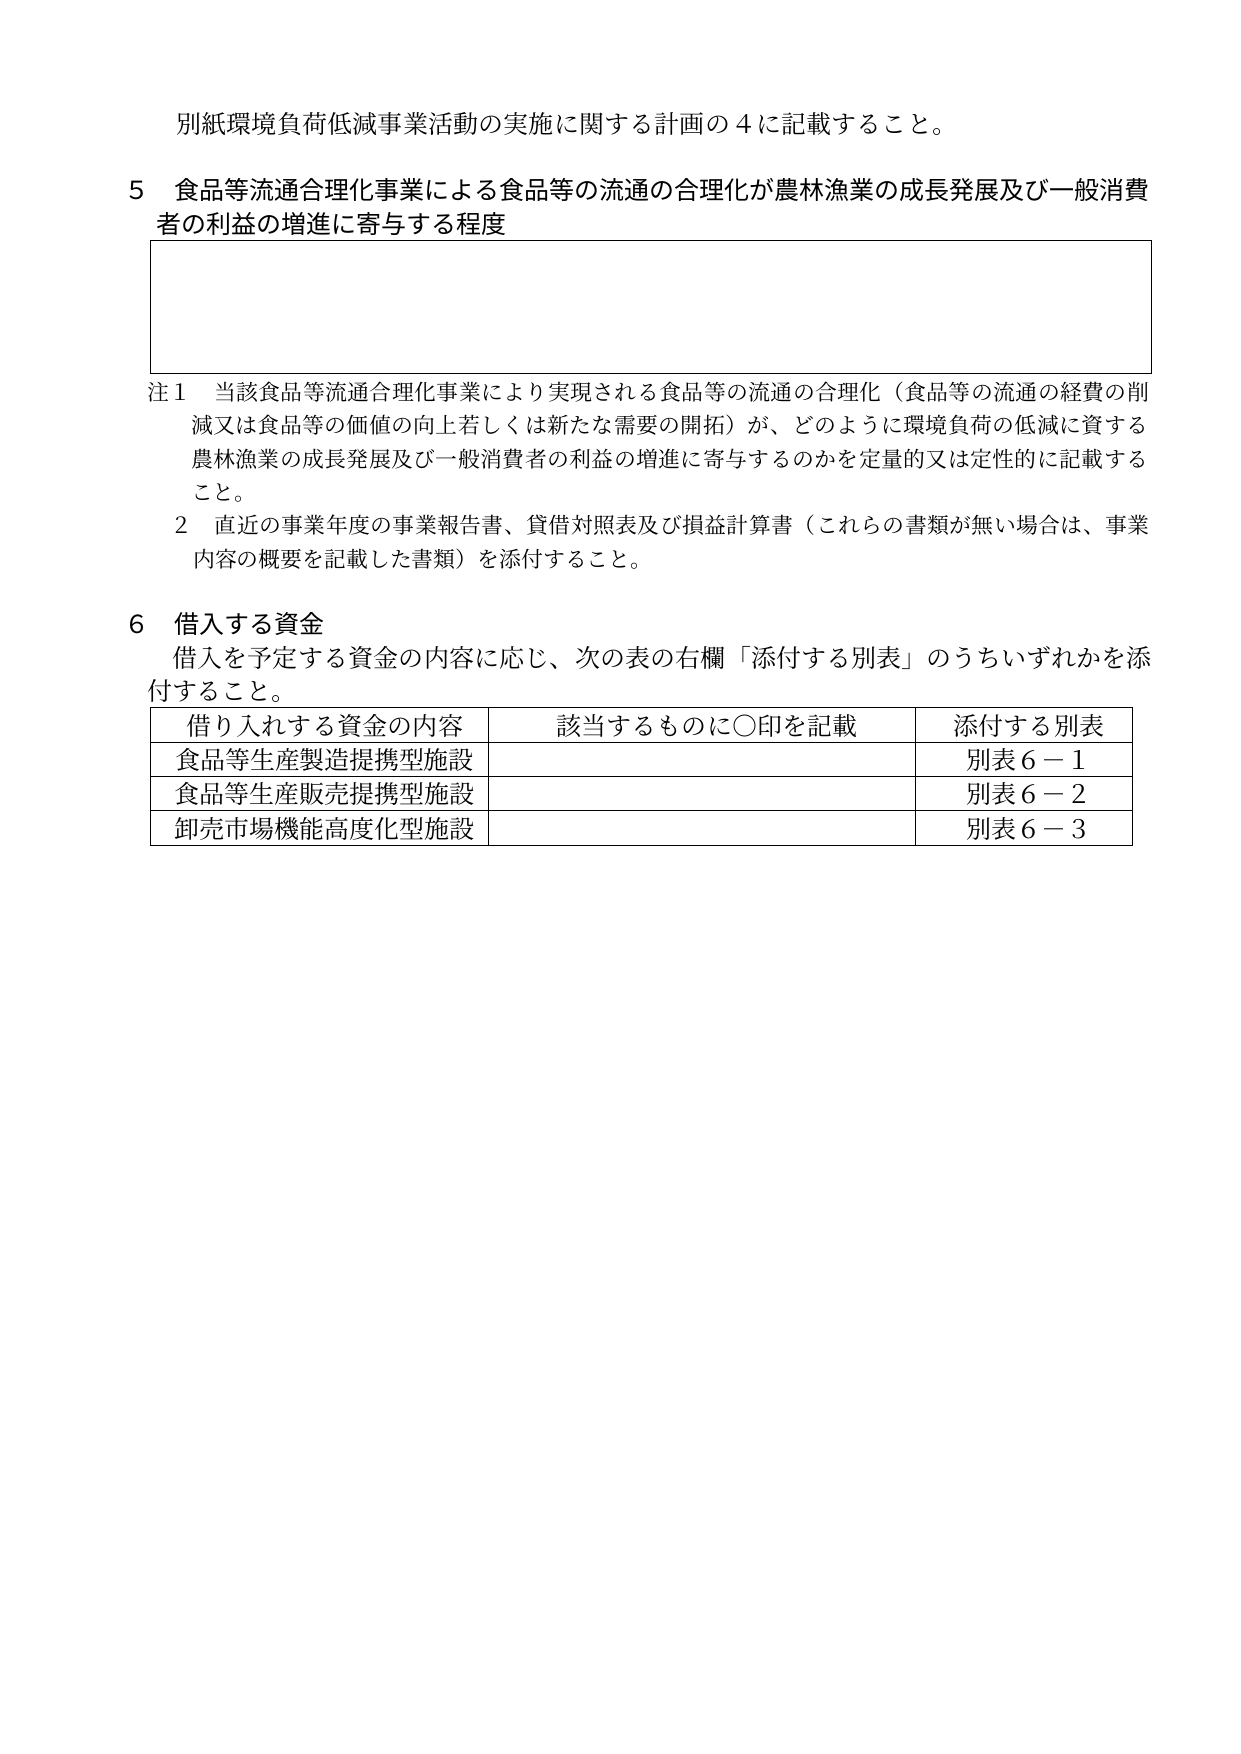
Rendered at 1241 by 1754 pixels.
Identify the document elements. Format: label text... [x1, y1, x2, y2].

table_cell [489, 777, 915, 810]
table_cell 食品等生産販売提携型施設 [151, 777, 488, 810]
table_cell 別表６－１ [916, 743, 1132, 776]
text 注１ 当該食品等流通合理化事業により実現される食品等の流通の合理化（食品等の流通の経費の削減又は食品等の価値の向上若しくは新たな需要の開拓）が、どのように環境負荷の低減に資する農林漁業の成長発展及び一般消費者の利益の増進に寄与するのかを定量的又は定性的に記載すること。 [147, 374, 1152, 507]
table_cell 別表６－２ [916, 777, 1132, 810]
table_header 添付する別表 [916, 708, 1132, 742]
table_header 借り入れする資金の内容 [151, 708, 488, 742]
table_cell 食品等生産製造提携型施設 [151, 743, 488, 776]
table_cell 卸売市場機能高度化型施設 [151, 811, 488, 845]
text ５ 食品等流通合理化事業による食品等の流通の合理化が農林漁業の成長発展及び一般消費者の利益の増進に寄与する程度 [124, 173, 1152, 240]
table_cell [489, 811, 915, 845]
table_cell [489, 743, 915, 776]
text ２ 直近の事業年度の事業報告書、貸借対照表及び損益計算書（これらの書類が無い場合は、事業内容の概要を記載した書類）を添付すること。 [170, 507, 1152, 574]
table_header 該当するものに○印を記載 [489, 708, 915, 742]
text 借入を予定する資金の内容に応じ、次の表の右欄「添付する別表」のうちいずれかを添付すること。 [147, 641, 1152, 707]
text ６ 借入する資金 [124, 607, 1152, 641]
table_cell 別表６－３ [916, 811, 1132, 845]
table_header [151, 241, 1151, 373]
text 別紙環境負荷低減事業活動の実施に関する計画の４に記載すること。 [155, 106, 1152, 140]
